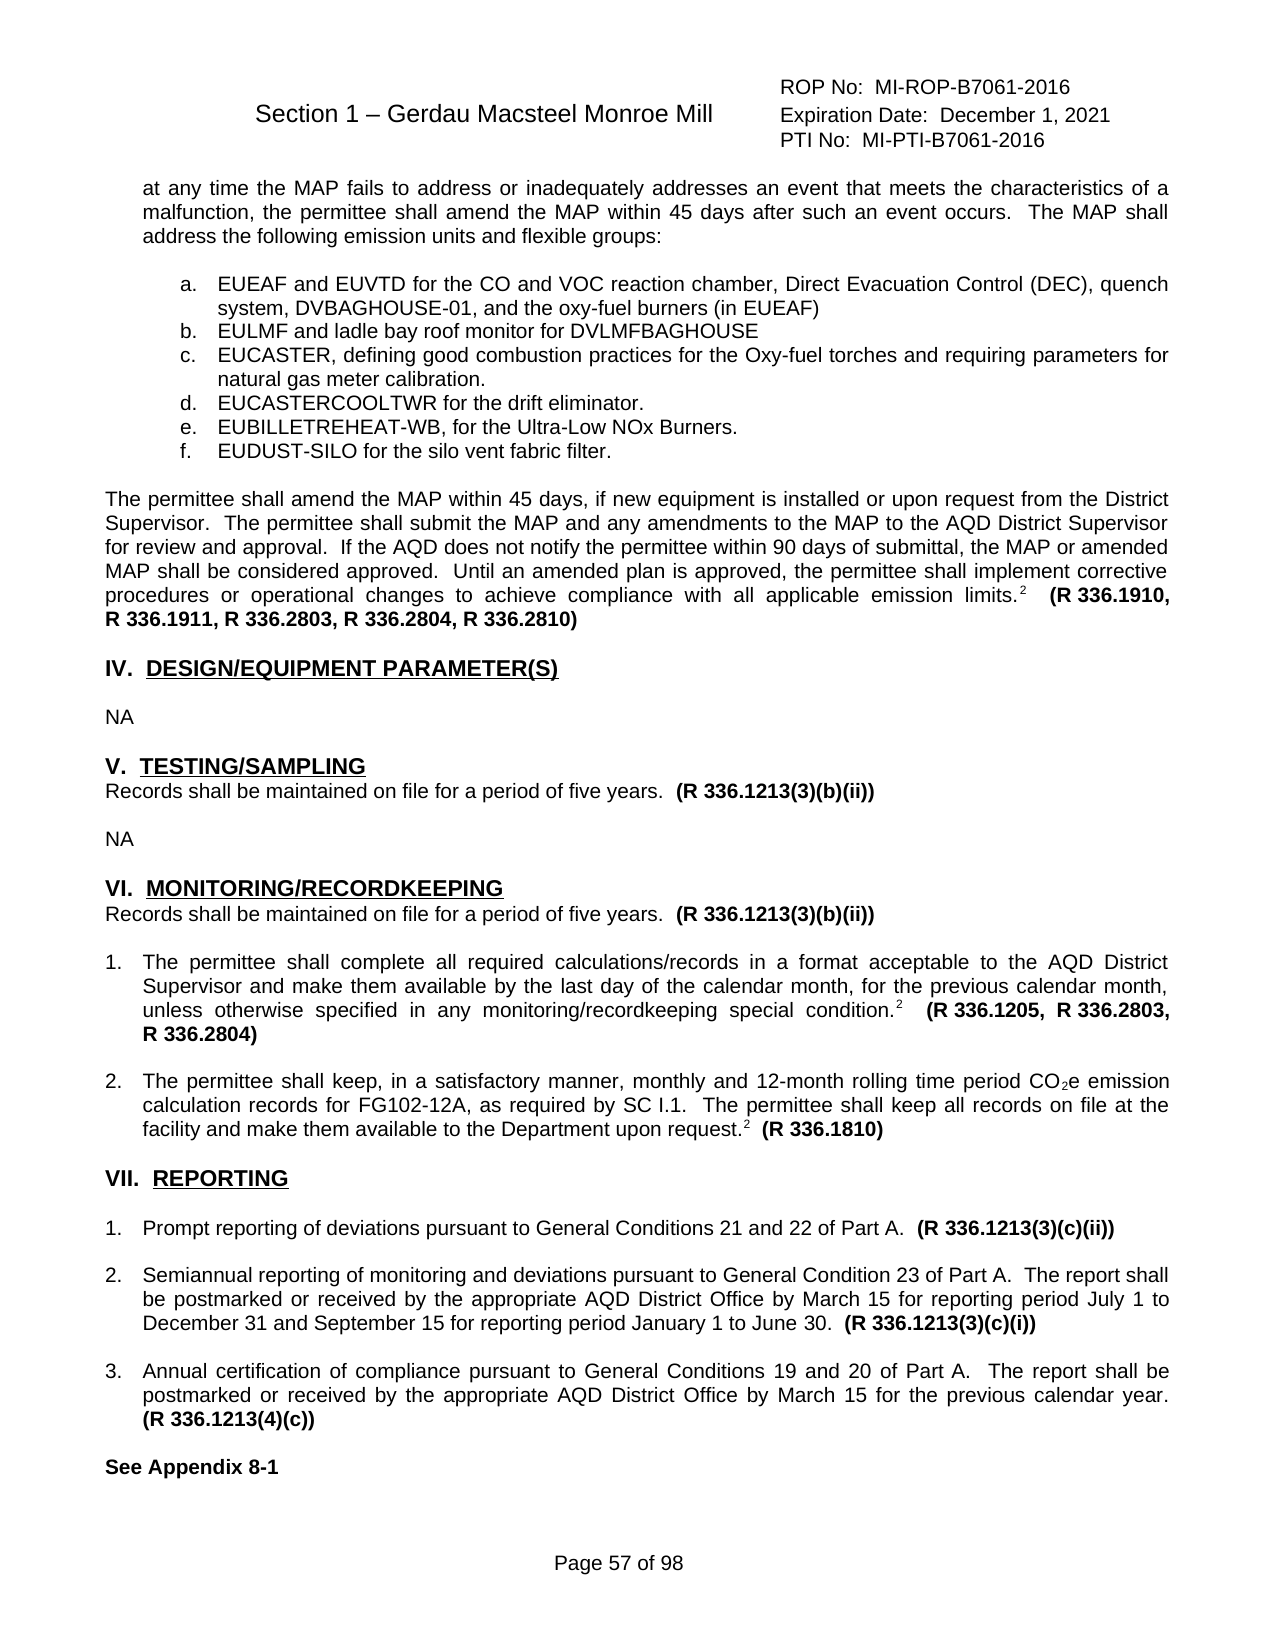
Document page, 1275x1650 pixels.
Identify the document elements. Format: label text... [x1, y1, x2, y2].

text See Appendix 8-1 [105, 1455, 1170, 1479]
text 1. Prompt reporting of deviations pursuant to General Conditions 21 and 22 of Part A. (R 336.1213(3)(c)(ii)) [105, 1215, 1170, 1239]
text V. TESTING/SAMPLING [105, 753, 1170, 779]
text IV. DESIGN/EQUIPMENT PARAMETER(S) [105, 655, 1170, 681]
text 3. Annual certification of compliance pursuant to General Conditions 19 and 20 of Part A. The report shall be postmarked or received by the appropriate AQD District Office by March 15 for the previous calendar year. (R 336.1213(4)(c)) [105, 1359, 1170, 1431]
list EUCASTER, defining good combustion practices for the Oxy-fuel torches and requiring parameters for natural gas meter calibration. [180, 343, 1170, 391]
list EUCASTERCOOLTWR for the drift eliminator. [180, 391, 1170, 415]
text Records shall be maintained on file for a period of five years. (R 336.1213(3)(b)(ii)) [105, 902, 1170, 926]
text 1. The permittee shall complete all required calculations/records in a format acceptable to the AQD District Supervisor and make them available by the last day of the calendar month, for the previous calendar month, unless otherwise specified in any monitoring/recordkeeping special condition.2 (R 336.1205, R 336.2803, R 336.2804) [105, 949, 1170, 1045]
text The permittee shall amend the MAP within 45 days, if new equipment is installed or upon request from the District Supervisor. The permittee shall submit the MAP and any amendments to the MAP to the AQD District Supervisor for review and approval. If the AQD does not notify the permittee within 90 days of submittal, the MAP or amended MAP shall be considered approved. Until an amended plan is approved, the permittee shall implement corrective procedures or operational changes to achieve compliance with all applicable emission limits.2 (R 336.1910, R 336.1911, R 336.2803, R 336.2804, R 336.2810) [105, 487, 1170, 631]
text VII. REPORTING [105, 1165, 1170, 1191]
text VI. MONITORING/RECORDKEEPING [105, 875, 1170, 902]
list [105, 176, 1170, 247]
list EUDUST-SILO for the silo vent fabric filter. [180, 439, 1170, 463]
text 2. Semiannual reporting of monitoring and deviations pursuant to General Condition 23 of Part A. The report shall be postmarked or received by the appropriate AQD District Office by March 15 for reporting period July 1 to December 31 and September 15 for reporting period January 1 to June 30. (R 336.1213(3)(c)(i)) [105, 1263, 1170, 1335]
text NA [105, 827, 1170, 851]
text NA [105, 705, 1170, 729]
list EUBILLETREHEAT-WB, for the Ultra-Low NOx Burners. [180, 415, 1170, 439]
text Records shall be maintained on file for a period of five years. (R 336.1213(3)(b)(ii)) [105, 779, 1170, 803]
list EULMF and ladle bay roof monitor for DVLMFBAGHOUSE [180, 319, 1170, 343]
text 2. The permittee shall keep, in a satisfactory manner, monthly and 12-month rolling time period CO2e emission calculation records for FG102-12A, as required by SC I.1. The permittee shall keep all records on file at the facility and make them available to the Department upon request.2 (R 336.1810) [105, 1069, 1170, 1141]
list EUEAF and EUVTD for the CO and VOC reaction chamber, Direct Evacuation Control (DEC), quench system, DVBAGHOUSE-01, and the oxy-fuel burners (in EUEAF) [180, 271, 1170, 319]
